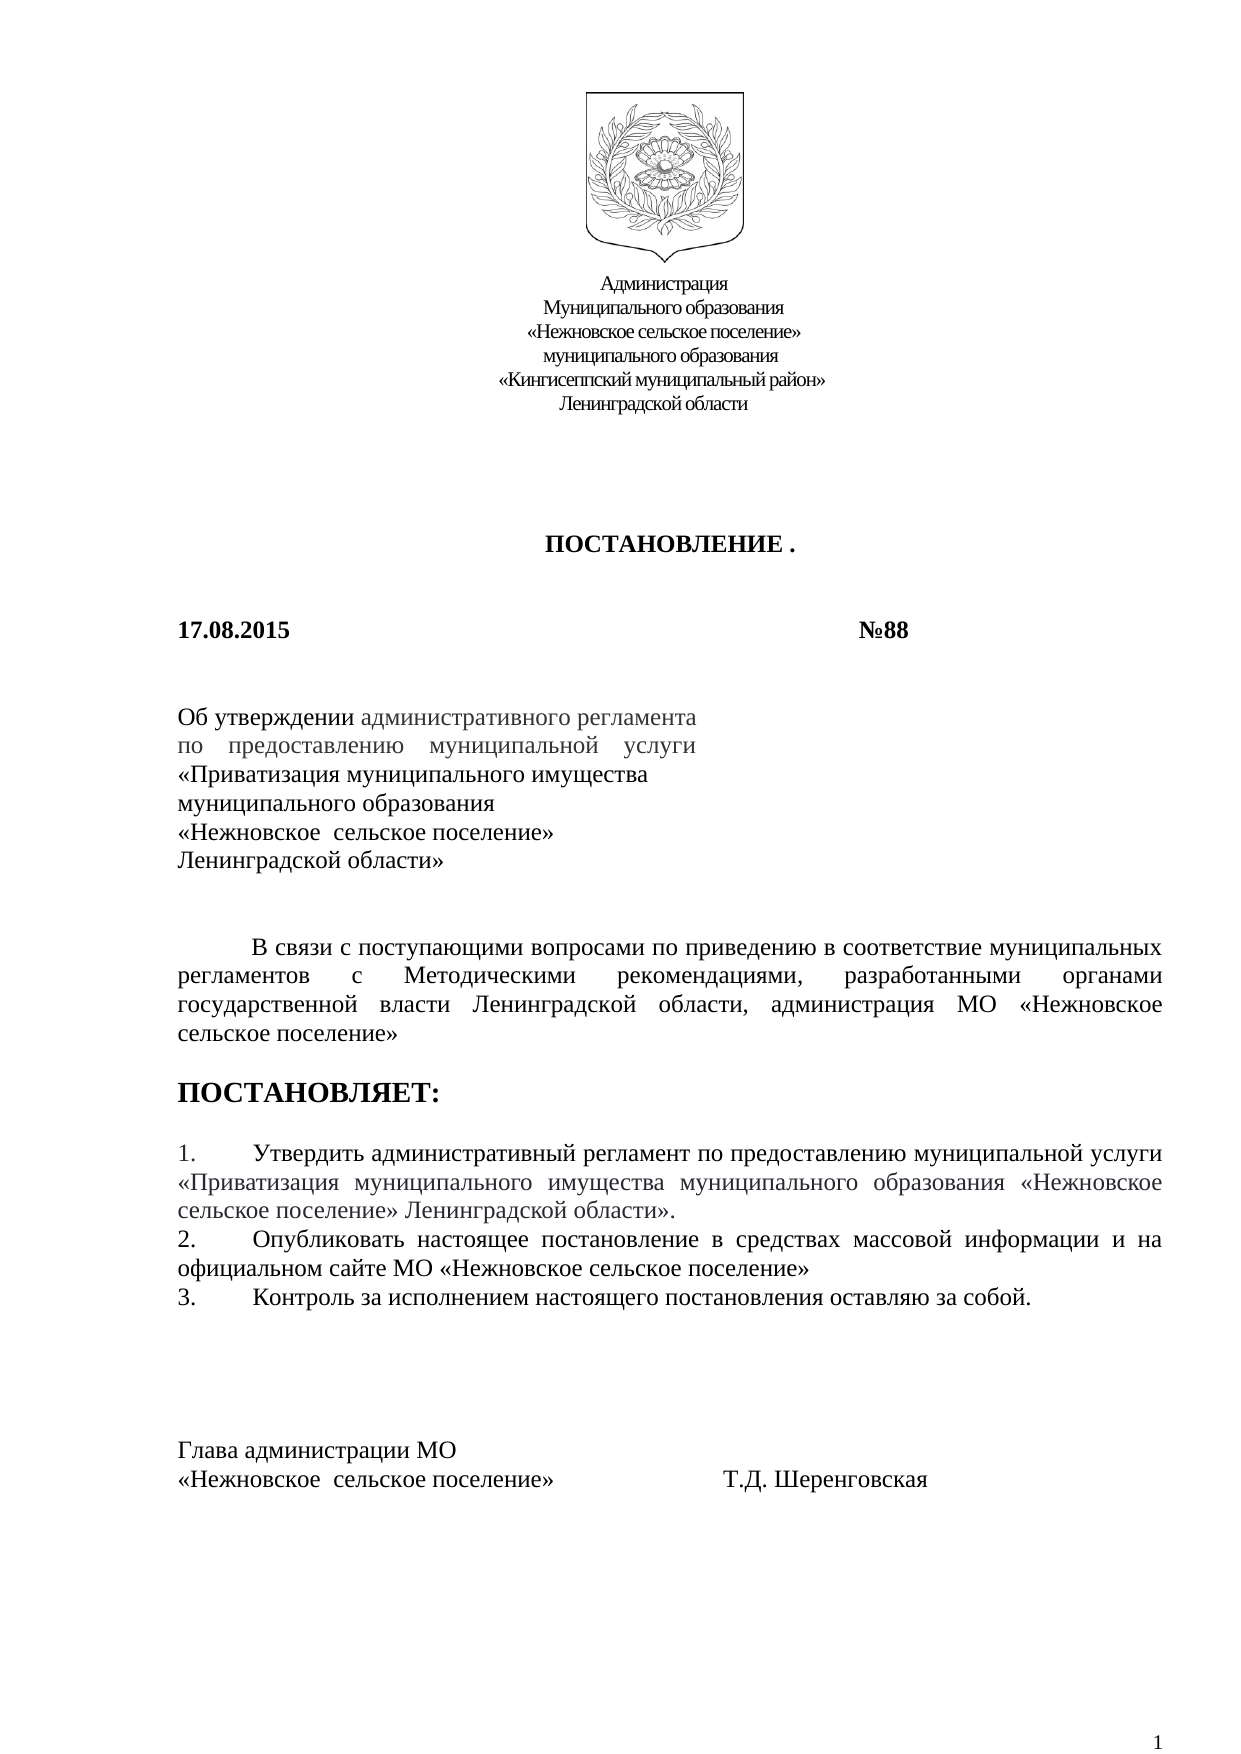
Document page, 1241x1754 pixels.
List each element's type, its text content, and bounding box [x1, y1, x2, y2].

text по предоставлению муниципальной услуги [177, 731, 1163, 759]
text Утвердить административный регламент по предоставлению муниципальной услуги «Приватизация муниципального имущества муниципального образования «Нежновское сельское поселение» Ленинградской области». [177, 1138, 1163, 1224]
text муниципального образования [177, 788, 1163, 817]
title В связи с поступающими вопросами по приведению в соответствие муниципальных регламентов с Методическими рекомендациями, разработанными органами государственной власти Ленинградской области, администрация МО «Нежновское сельское поселение» [177, 932, 1163, 1047]
text «Нежновское сельское поселение» [177, 817, 1163, 846]
text ПОСТАНОВЛЕНИЕ . [177, 529, 1163, 558]
list Контроль за исполнением настоящего постановления оставляю за собой. [177, 1282, 1163, 1310]
text Об утверждении административного регламента [177, 702, 1163, 731]
text ПОСТАНОВЛЯЕТ: [177, 1076, 1163, 1109]
text «Нежновское сельское поселение» Т.Д. Шеренговская [177, 1464, 1163, 1492]
title Опубликовать настоящее постановление в средствах массовой информации и на официальном сайте МО «Нежновское сельское поселение» [177, 1224, 1163, 1282]
text Администрация Муниципального образования «Нежновское сельское поселение» муниципального образования «Кингисеппский муниципальный район» Ленинградской области [177, 271, 1163, 415]
text Ленинградской области» [177, 846, 1163, 874]
text «Приватизация муниципального имущества [177, 759, 1163, 788]
text Глава администрации МО [177, 1435, 1163, 1464]
picture [586, 92, 744, 263]
title 17.08.2015 №88 [177, 616, 1163, 644]
